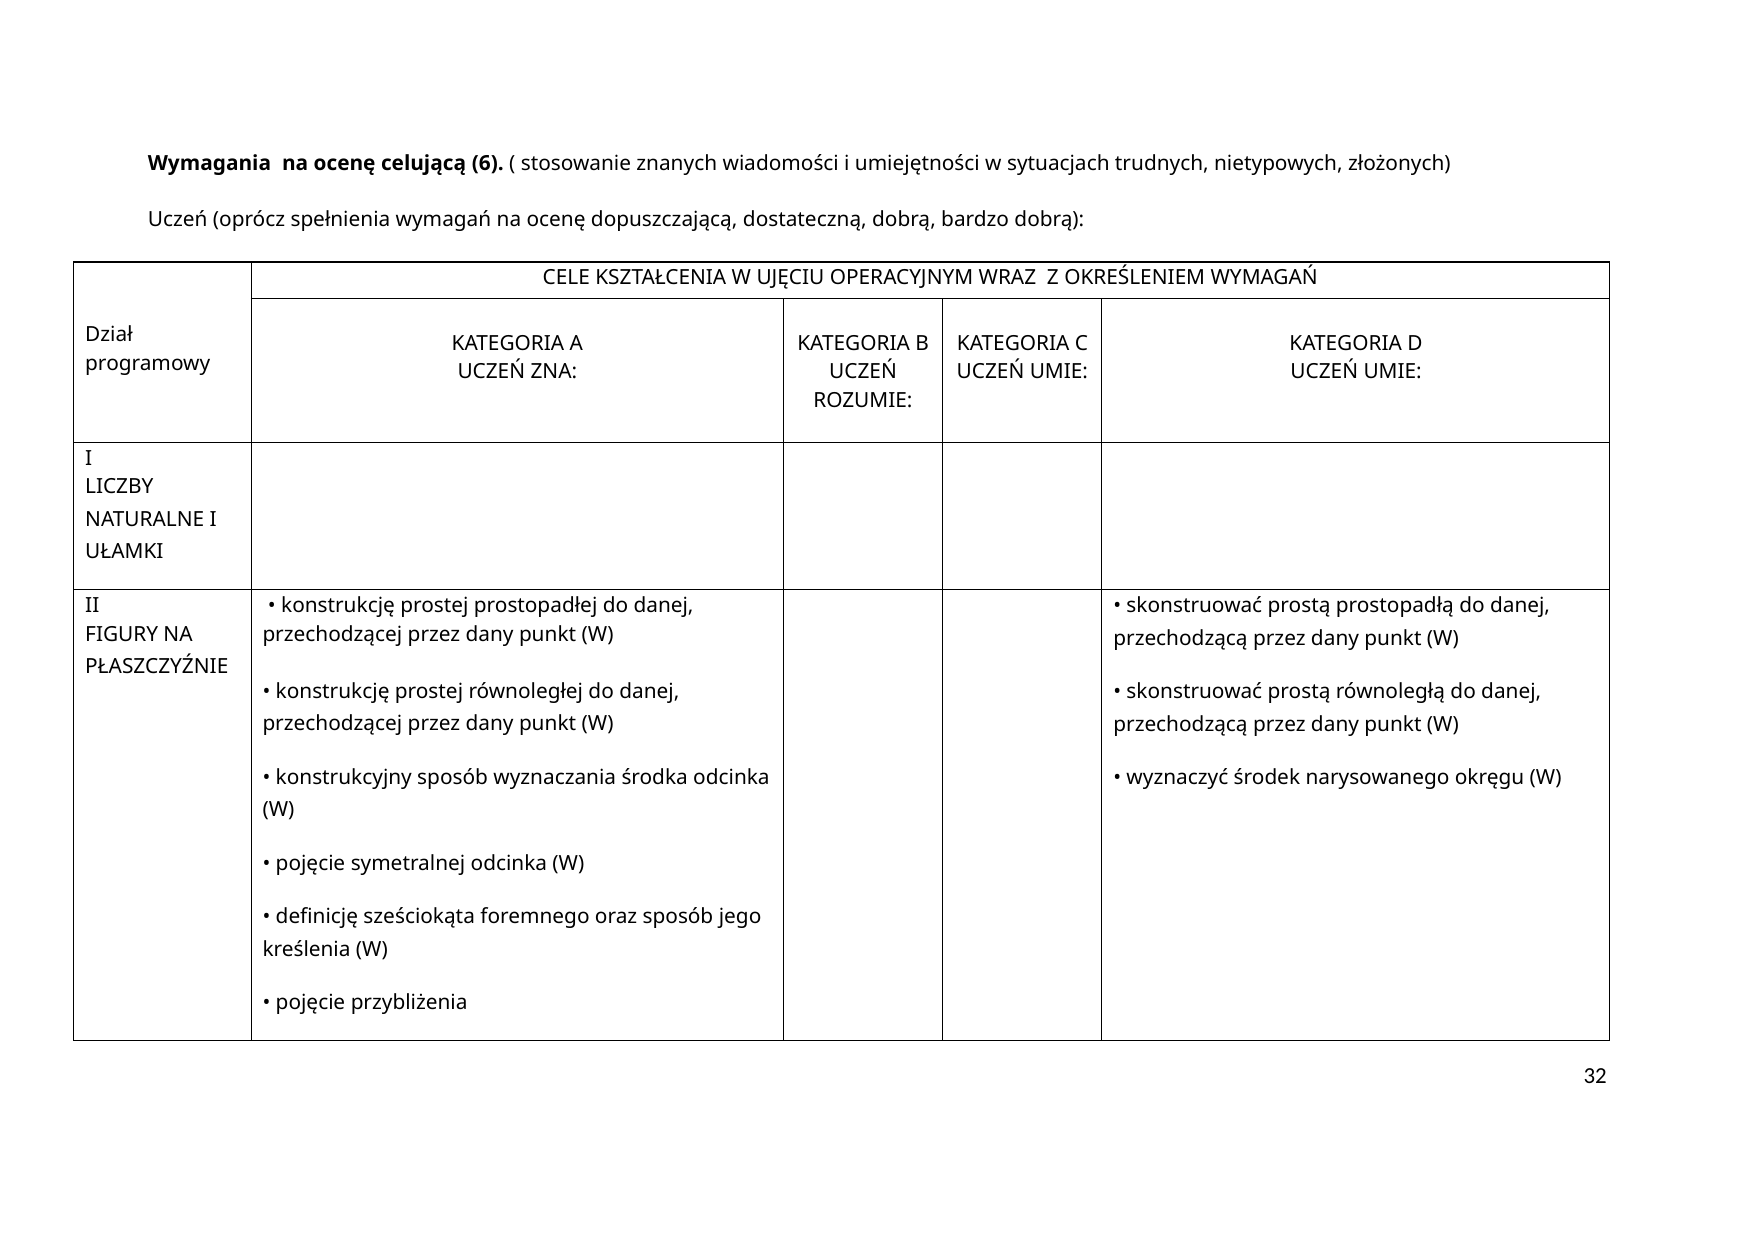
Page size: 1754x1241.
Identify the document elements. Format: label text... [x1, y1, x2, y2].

table_header CELE KSZTAŁCENIA W UJĘCIU OPERACYJNYM WRAZ Z OKREŚLENIEM WYMAGAŃ [252, 263, 1609, 298]
text Wymagania na ocenę celującą (6). ( stosowanie znanych wiadomości i umiejętności w sytuacjach trudnych, nietypowych, złożonych) [148, 148, 1606, 176]
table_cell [74, 590, 251, 1040]
table_cell I LICZBY NATURALNE I UŁAMKI [74, 443, 251, 589]
table_cell [943, 443, 1101, 589]
table_cell [1102, 443, 1609, 589]
table_header Dział programowy [74, 263, 251, 442]
table_cell KATEGORIA C UCZEŃ UMIE: [943, 299, 1101, 442]
table_cell [784, 590, 942, 1040]
table_cell KATEGORIA D UCZEŃ UMIE: [1102, 299, 1609, 442]
table_cell KATEGORIA B UCZEŃ ROZUMIE: [784, 299, 942, 442]
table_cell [1102, 590, 1609, 1040]
table_cell [784, 443, 942, 589]
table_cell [252, 590, 783, 1040]
table_cell [252, 443, 783, 589]
table_cell KATEGORIA A UCZEŃ ZNA: [252, 299, 783, 442]
table_cell [943, 590, 1101, 1040]
text Uczeń (oprócz spełnienia wymagań na ocenę dopuszczającą, dostateczną, dobrą, bardzo dobrą): [148, 204, 1606, 233]
